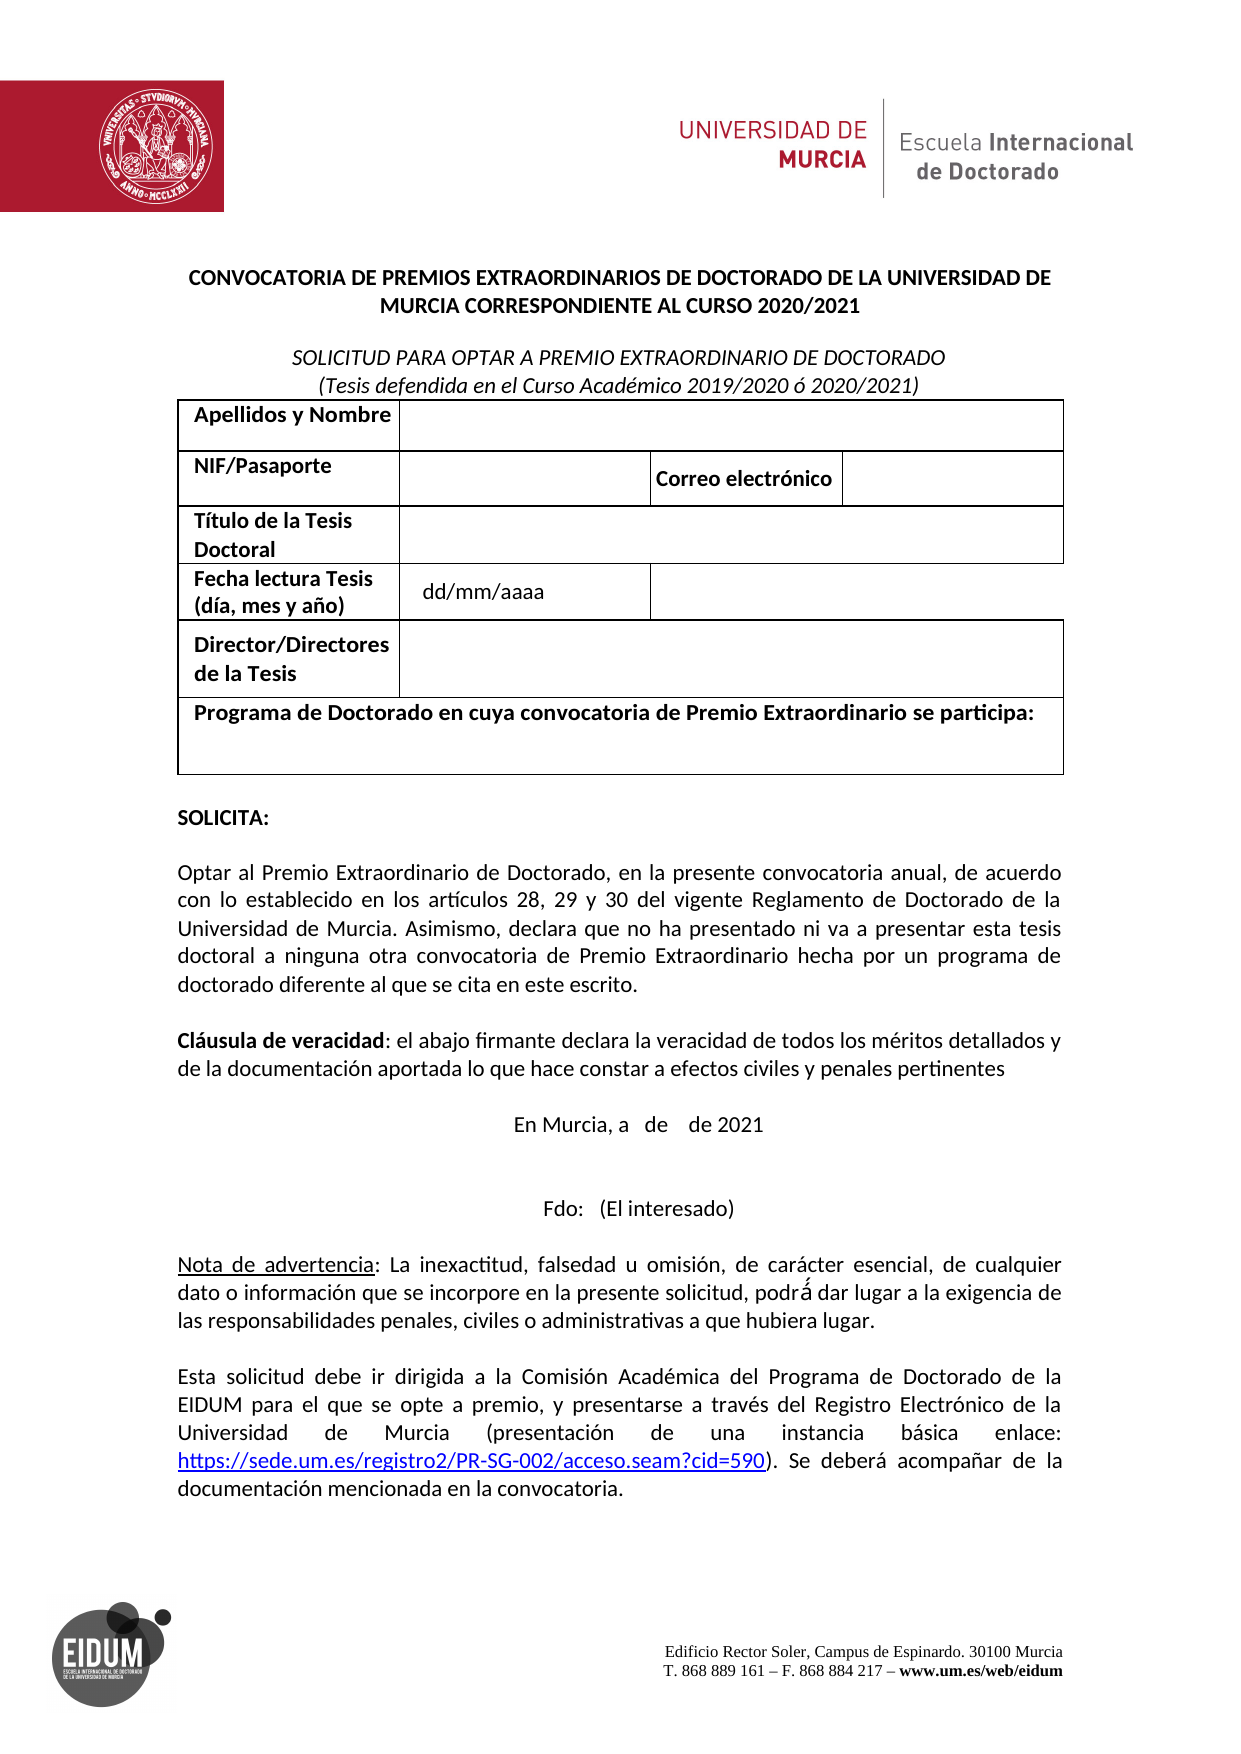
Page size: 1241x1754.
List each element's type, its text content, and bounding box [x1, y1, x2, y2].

text En Murcia, a de de 2021 [215, 1110, 1063, 1138]
table_cell [843, 452, 1063, 505]
text SOLICITUD PARA OPTAR A PREMIO EXTRAORDINARIO DE DOCTORADO [177, 343, 1063, 371]
table_cell dd/mm/aaaa [400, 564, 650, 619]
table_cell [400, 452, 650, 505]
table_cell Programa de Doctorado en cuya convocatoria de Premio Extraordinario se participa: [179, 698, 1063, 774]
table_cell Fecha lectura Tesis (día, mes y año) [179, 564, 399, 619]
text Esta solicitud debe ir dirigida a la Comisión Académica del Programa de Doctorado de la EIDUM para el que se opte a premio, y presentarse a través del Registro Electrónico de la Universidad de Murcia (presentación de una instancia básica enlace: https://sede.um.es/registro2/PR-SG-002/acceso.seam?cid=590). Se deberá acompañar de la documentación mencionada en la convocatoria. [177, 1362, 1063, 1502]
table_cell [400, 621, 1063, 697]
table_header Apellidos y Nombre [179, 401, 399, 450]
picture [0, 69, 1241, 220]
text Fdo: (El interesado) [215, 1194, 1063, 1222]
subtitle SOLICITA: [177, 803, 1063, 858]
table_cell Título de la Tesis Doctoral [179, 507, 399, 562]
text Optar al Premio Extraordinario de Doctorado, en la presente convocatoria anual, de acuerdo con lo establecido en los artículos 28, 29 y 30 del vigente Reglamento de Doctorado de la Universidad de Murcia. Asimismo, declara que no ha presentado ni va a presentar esta tesis doctoral a ninguna otra convocatoria de Premio Extraordinario hecha por un programa de doctorado diferente al que se cita en este escrito. [177, 858, 1063, 998]
table_header [400, 401, 1063, 450]
text Cláusula de veracidad: el abajo firmante declara la veracidad de todos los méritos detallados y de la documentación aportada lo que hace constar a efectos civiles y penales pertinentes [177, 1026, 1063, 1082]
table_cell [400, 507, 1063, 562]
text (Tesis defendida en el Curso Académico 2019/2020 ó 2020/2021) [177, 371, 1063, 399]
table_cell Correo electrónico [651, 452, 842, 505]
table_cell NIF/Pasaporte [179, 452, 399, 505]
text CONVOCATORIA DE PREMIOS EXTRAORDINARIOS DE DOCTORADO DE LA UNIVERSIDAD DE MURCIA CORRESPONDIENTE AL CURSO 2020/2021 [177, 263, 1063, 319]
table_cell Director/Directores de la Tesis [179, 621, 399, 697]
text Nota de advertencia: La inexactitud, falsedad u omisión, de carácter esencial, de cualquier dato o información que se incorpore en la presente solicitud, podrá́ dar lugar a la exigencia de las responsabilidades penales, civiles o administrativas a que hubiera lugar. [177, 1250, 1063, 1334]
